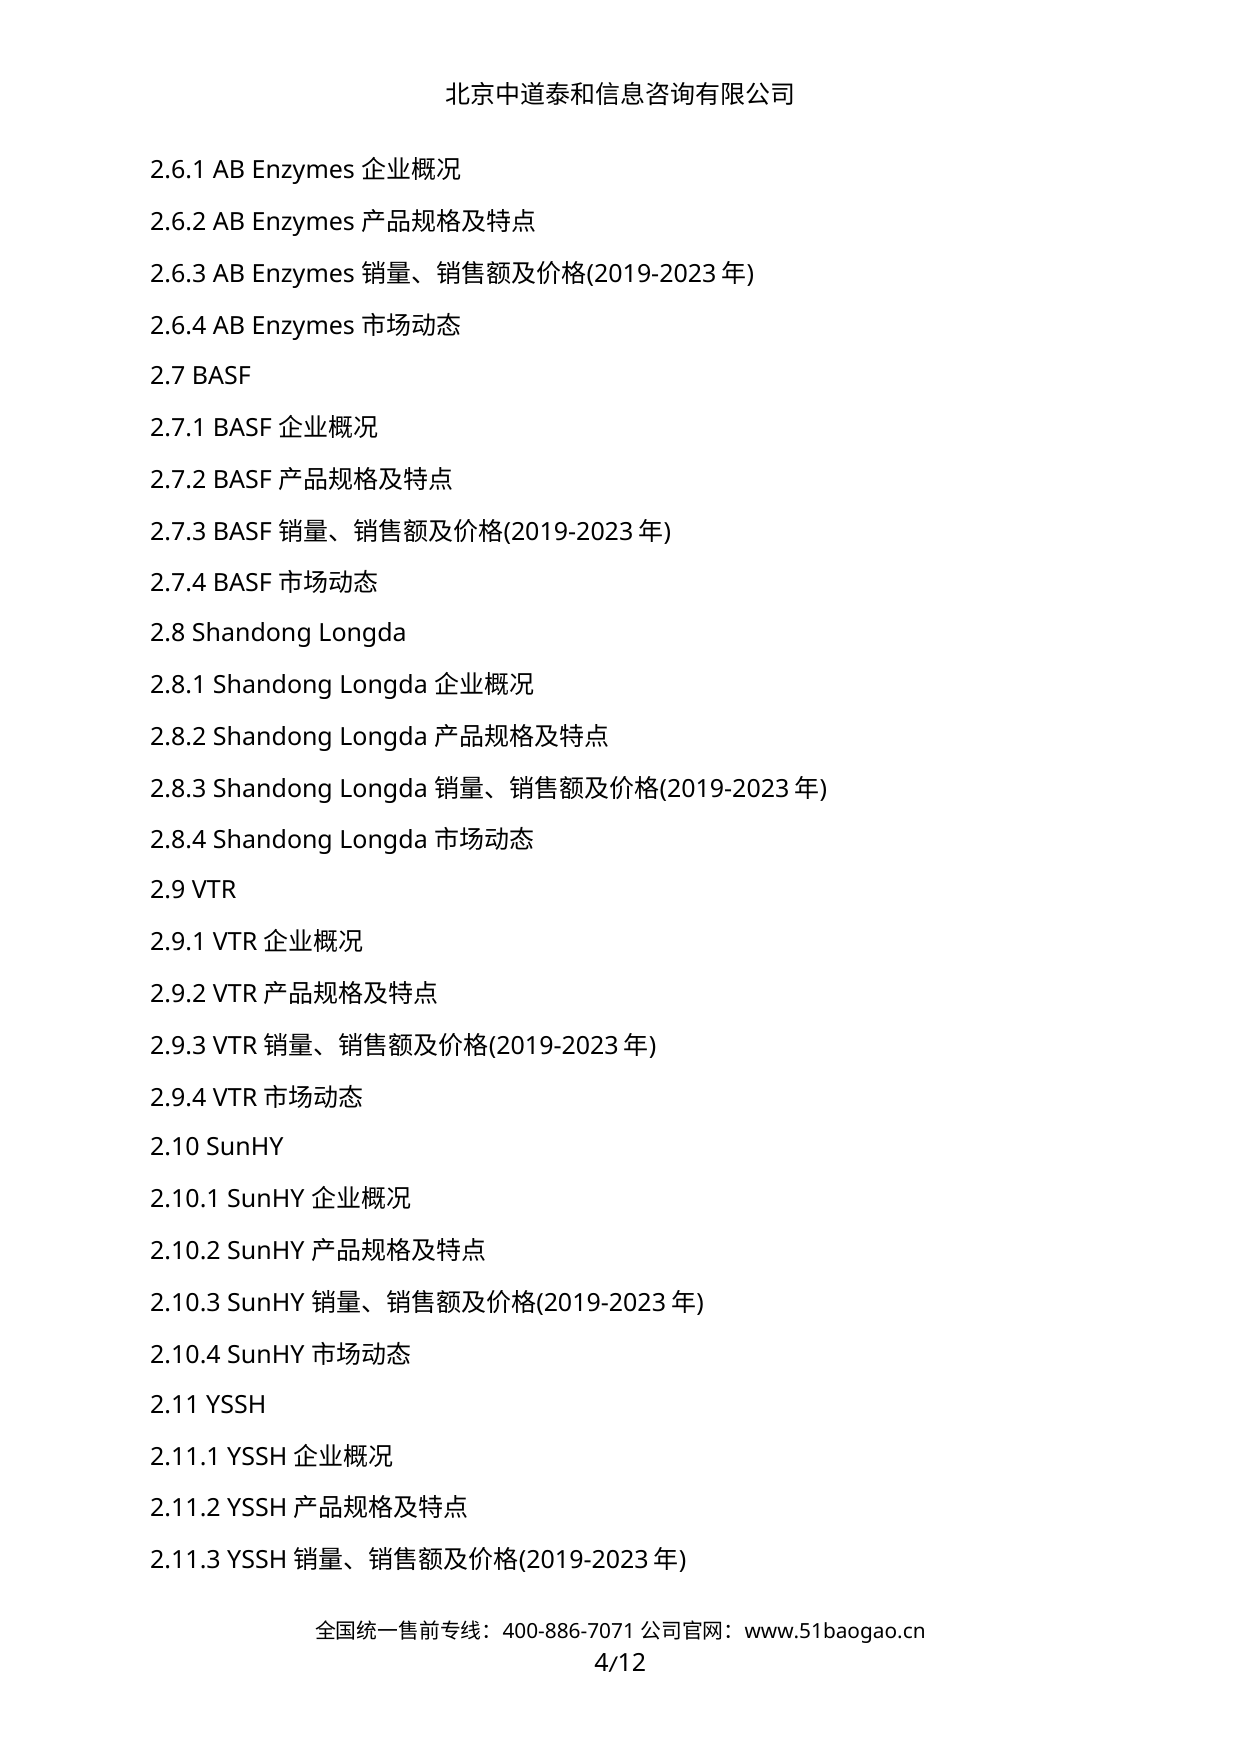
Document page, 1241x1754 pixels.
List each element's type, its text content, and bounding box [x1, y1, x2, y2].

text 2.10.2 SunHY 产品规格及特点 [150, 1231, 1090, 1267]
text 2.9.2 VTR 产品规格及特点 [150, 973, 1090, 1010]
text 2.11.3 YSSH 销量、销售额及价格(2019-2023年) [150, 1540, 1090, 1576]
text 2.6.4 AB Enzymes 市场动态 [150, 306, 1090, 342]
text 2.9.1 VTR 企业概况 [150, 922, 1090, 958]
text 2.7.2 BASF 产品规格及特点 [150, 459, 1090, 495]
text 2.9.4 VTR 市场动态 [150, 1077, 1090, 1113]
text 2.11.1 YSSH 企业概况 [150, 1436, 1090, 1472]
text 2.10.1 SunHY 企业概况 [150, 1179, 1090, 1215]
text 2.6.2 AB Enzymes 产品规格及特点 [150, 202, 1090, 238]
text 2.7.3 BASF 销量、销售额及价格(2019-2023年) [150, 511, 1090, 547]
text 2.8.3 Shandong Longda 销量、销售额及价格(2019-2023年) [150, 768, 1090, 804]
text 2.8.1 Shandong Longda 企业概况 [150, 664, 1090, 701]
text 2.9 VTR [150, 872, 1090, 906]
text 2.8.4 Shandong Longda 市场动态 [150, 820, 1090, 856]
text 2.7.4 BASF 市场动态 [150, 563, 1090, 599]
text 2.7 BASF [150, 357, 1090, 392]
text 2.9.3 VTR 销量、销售额及价格(2019-2023年) [150, 1025, 1090, 1062]
text 2.10.3 SunHY 销量、销售额及价格(2019-2023年) [150, 1282, 1090, 1319]
text 2.6.3 AB Enzymes 销量、销售额及价格(2019-2023年) [150, 254, 1090, 290]
text 2.10.4 SunHY 市场动态 [150, 1334, 1090, 1371]
text 2.11 YSSH [150, 1386, 1090, 1420]
text 2.8 Shandong Longda [150, 615, 1090, 649]
text 2.8.2 Shandong Longda 产品规格及特点 [150, 716, 1090, 752]
text 2.7.1 BASF 企业概况 [150, 407, 1090, 443]
text 2.6.1 AB Enzymes 企业概况 [150, 150, 1090, 186]
text 2.10 SunHY [150, 1129, 1090, 1163]
text 2.11.2 YSSH 产品规格及特点 [150, 1488, 1090, 1524]
